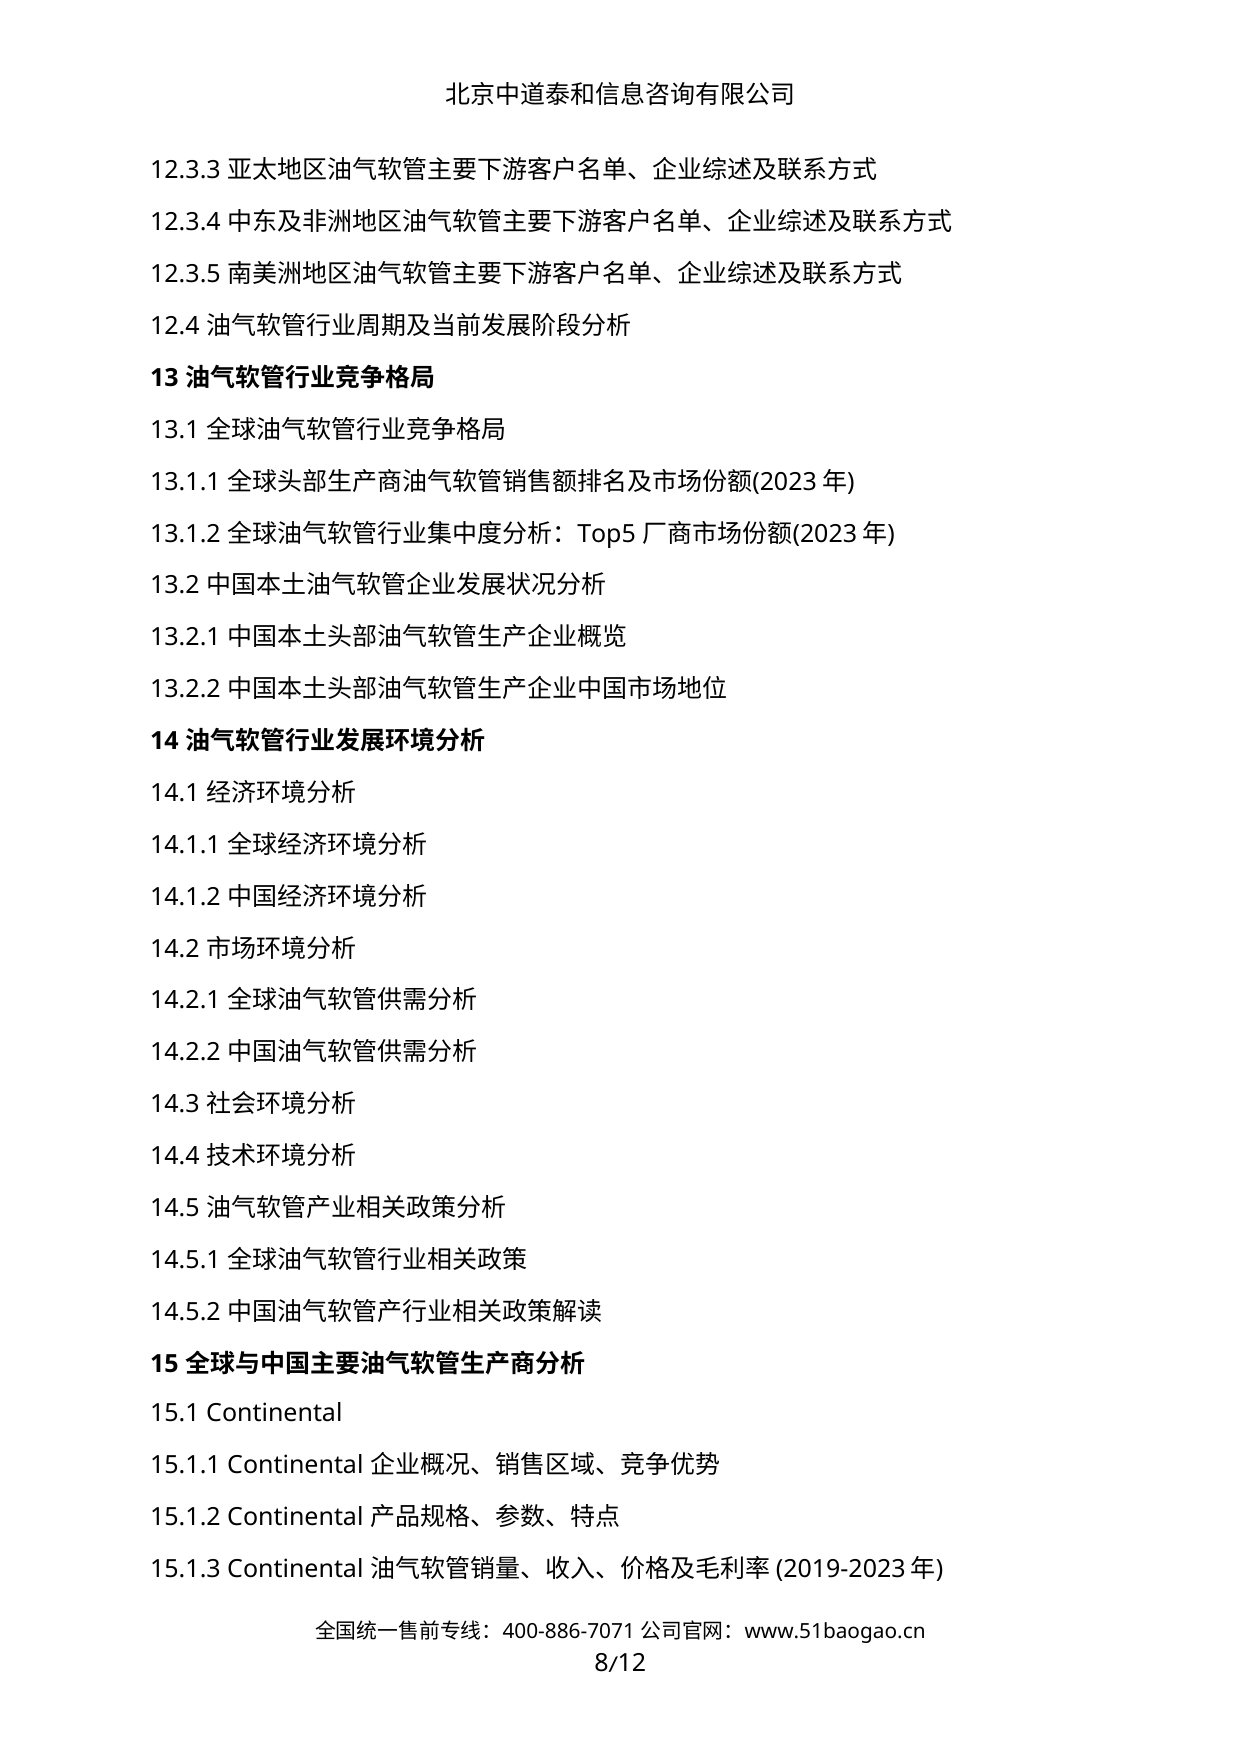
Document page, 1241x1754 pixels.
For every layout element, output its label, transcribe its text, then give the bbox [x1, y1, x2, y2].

text 14.2 市场环境分析 [150, 928, 1090, 964]
text 13.1 全球油气软管行业竞争格局 [150, 409, 1090, 446]
text 13.2 中国本土油气软管企业发展状况分析 [150, 565, 1090, 601]
text 14.5.1 全球油气软管行业相关政策 [150, 1239, 1090, 1276]
text 12.3.4 中东及非洲地区油气软管主要下游客户名单、企业综述及联系方式 [150, 202, 1090, 238]
text 14.2.1 全球油气软管供需分析 [150, 980, 1090, 1016]
text 15.1.3 Continental 油气软管销量、收入、价格及毛利率 (2019-2023年) [150, 1548, 1090, 1585]
text 12.4 油气软管行业周期及当前发展阶段分析 [150, 306, 1090, 342]
text 13.1.2 全球油气软管行业集中度分析：Top5 厂商市场份额(2023年) [150, 513, 1090, 549]
text 12.3.5 南美洲地区油气软管主要下游客户名单、企业综述及联系方式 [150, 254, 1090, 290]
text 14.2.2 中国油气软管供需分析 [150, 1032, 1090, 1068]
text 14.3 社会环境分析 [150, 1084, 1090, 1120]
text 13 油气软管行业竞争格局 [150, 357, 1090, 394]
text 15.1.1 Continental 企业概况、销售区域、竞争优势 [150, 1445, 1090, 1481]
text 14 油气软管行业发展环境分析 [150, 721, 1090, 757]
text 13.2.2 中国本土头部油气软管生产企业中国市场地位 [150, 669, 1090, 705]
text 14.1.2 中国经济环境分析 [150, 876, 1090, 912]
text 15.1.2 Continental 产品规格、参数、特点 [150, 1497, 1090, 1533]
text 14.4 技术环境分析 [150, 1136, 1090, 1172]
text 15.1 Continental [150, 1395, 1090, 1429]
text 14.5 油气软管产业相关政策分析 [150, 1187, 1090, 1224]
text 13.1.1 全球头部生产商油气软管销售额排名及市场份额(2023年) [150, 461, 1090, 497]
text 14.1 经济环境分析 [150, 772, 1090, 809]
text 14.1.1 全球经济环境分析 [150, 824, 1090, 861]
text 12.3.3 亚太地区油气软管主要下游客户名单、企业综述及联系方式 [150, 150, 1090, 186]
text 15 全球与中国主要油气软管生产商分析 [150, 1343, 1090, 1379]
text 14.5.2 中国油气软管产行业相关政策解读 [150, 1291, 1090, 1327]
text 13.2.1 中国本土头部油气软管生产企业概览 [150, 617, 1090, 653]
